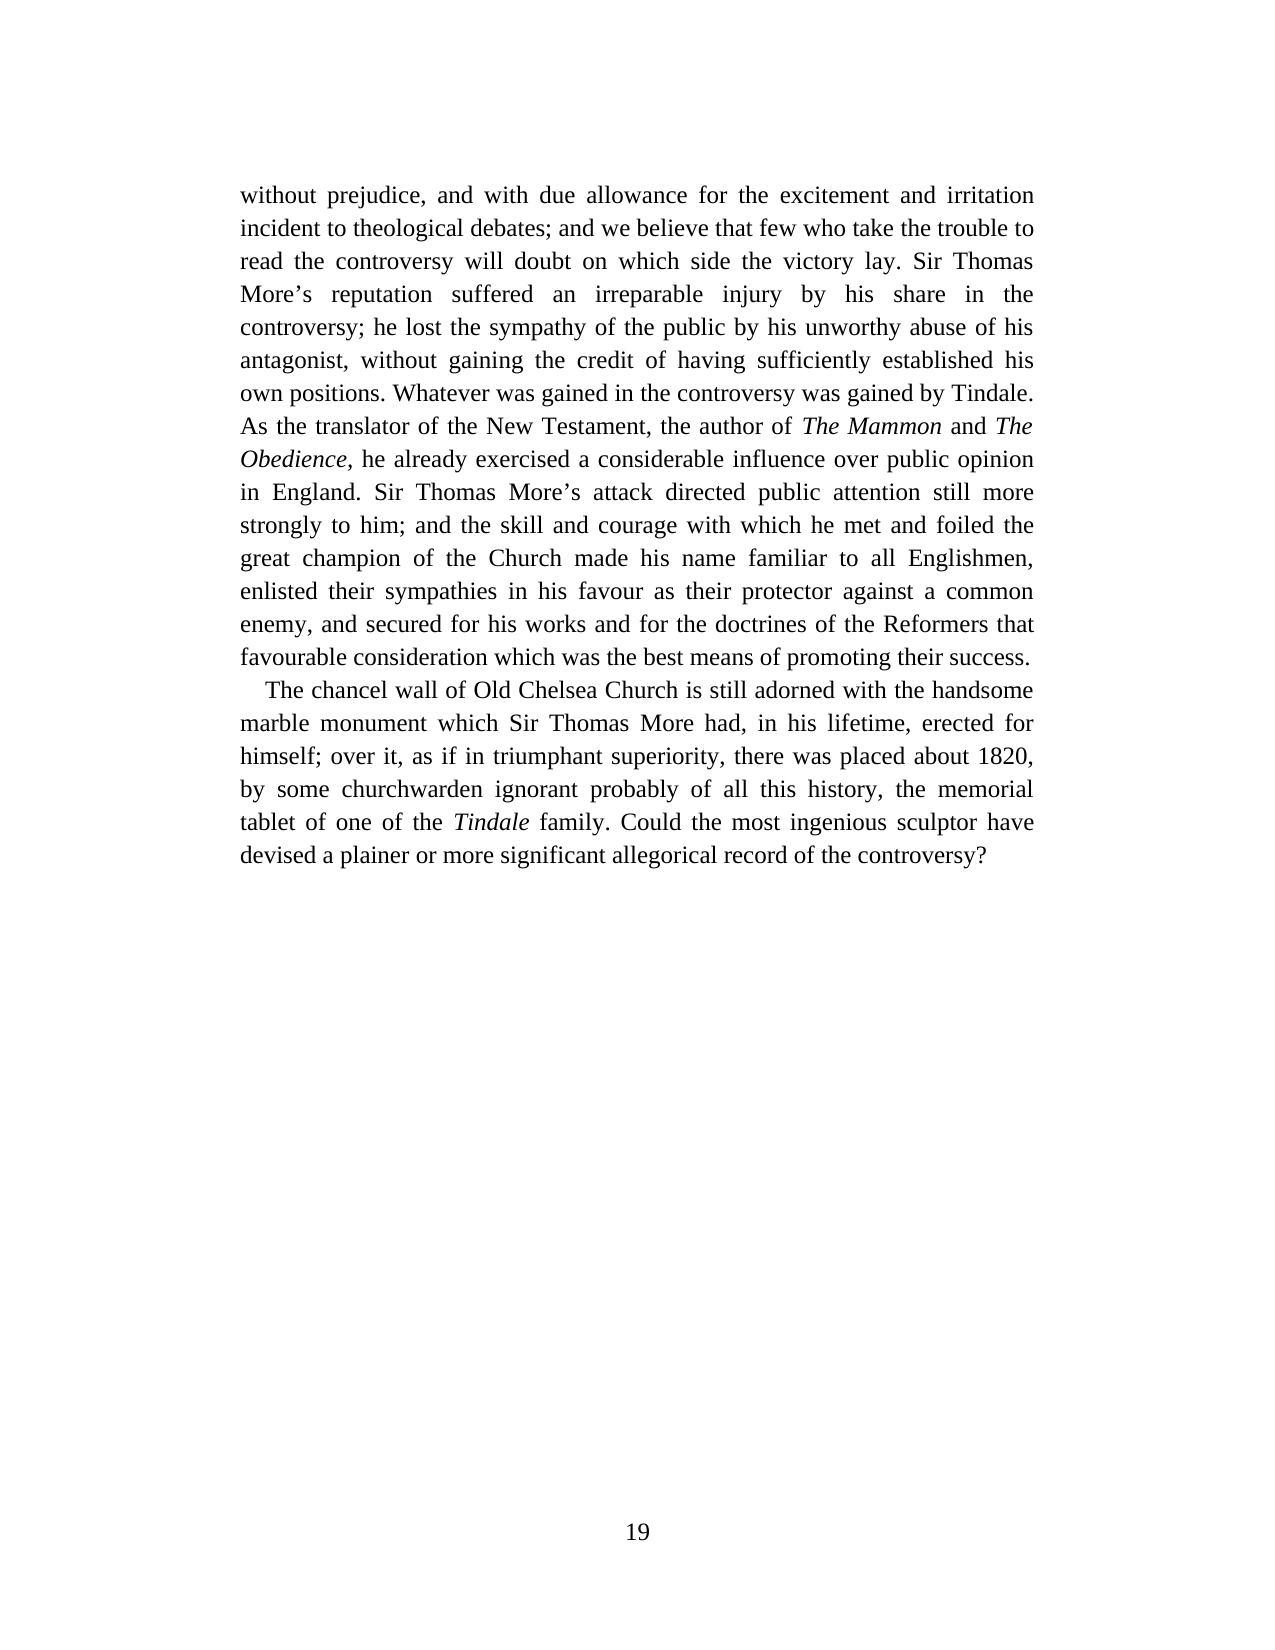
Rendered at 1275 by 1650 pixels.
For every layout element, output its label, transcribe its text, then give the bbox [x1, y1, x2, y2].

text The chancel wall of Old Chelsea Church is still adorned with the handsome marble monument which Sir Thomas More had, in his lifetime, erected for himself; over it, as if in triumphant superiority, there was placed about 1820, by some churchwarden ignorant probably of all this history, the memorial tablet of one of the Tindale family. Could the most ingenious sculptor have devised a plainer or more significant allegorical record of the controversy? [240, 675, 1035, 869]
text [240, 180, 1035, 671]
